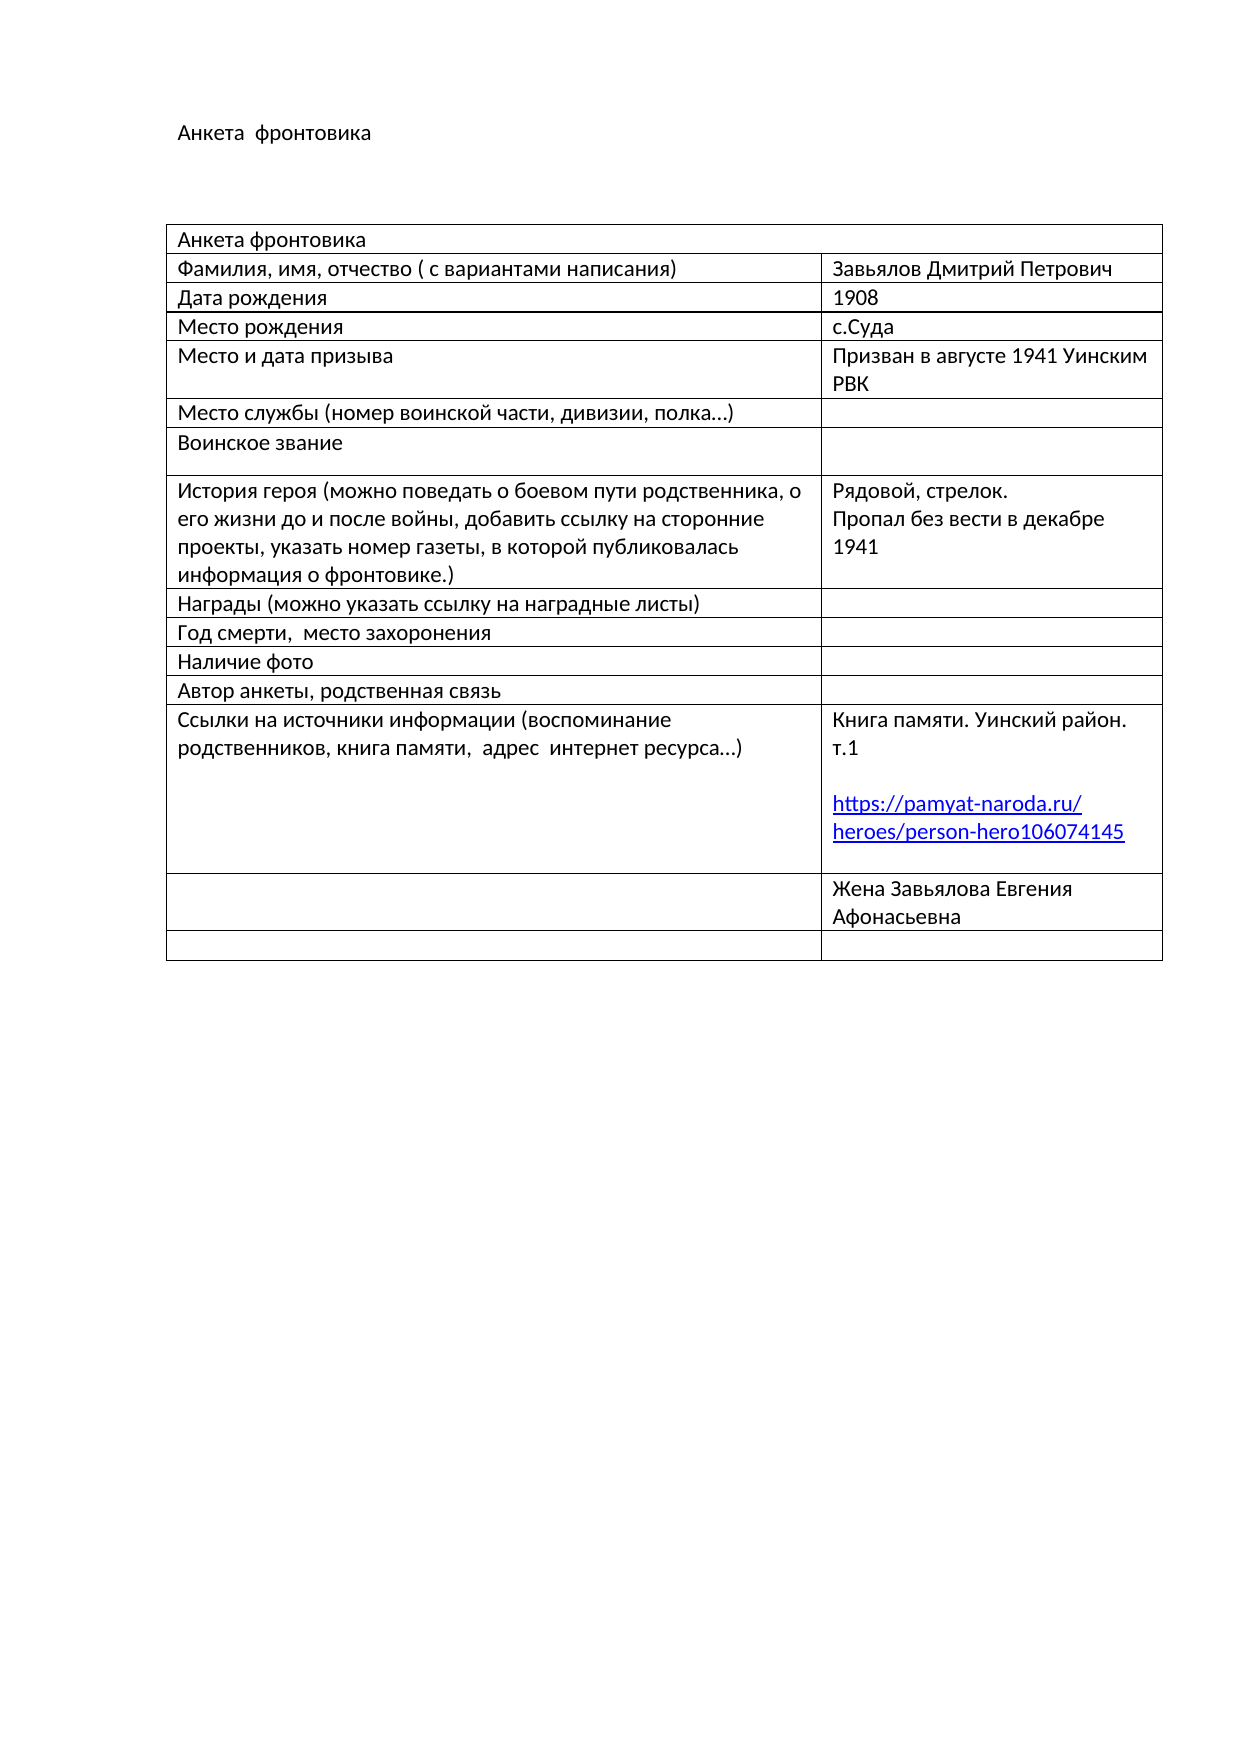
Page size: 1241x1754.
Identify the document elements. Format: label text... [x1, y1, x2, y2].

table_cell Книга памяти. Уинский район. т.1 https://pamyat-naroda.ru/heroes/person-hero106074145 [822, 705, 1162, 873]
table_cell Наличие фото [167, 647, 821, 675]
table_cell [822, 589, 1162, 617]
table_cell [822, 399, 1162, 427]
table_header Анкета фронтовика [167, 225, 1162, 253]
table_cell Жена Завьялова Евгения Афонасьевна [822, 874, 1162, 930]
table_cell Фамилия, имя, отчество ( с вариантами написания) [167, 254, 821, 282]
table_cell Автор анкеты, родственная связь [167, 676, 821, 704]
table_cell Место рождения [167, 313, 821, 340]
table_cell Воинское звание [167, 428, 821, 475]
table_cell Ссылки на источники информации (воспоминание родственников, книга памяти, адрес интернет ресурса…) [167, 705, 821, 873]
table_cell [822, 618, 1162, 646]
table_cell [167, 931, 821, 959]
table_cell Дата рождения [167, 283, 821, 311]
table_cell Год смерти, место захоронения [167, 618, 821, 646]
table_cell История героя (можно поведать о боевом пути родственника, о его жизни до и после войны, добавить ссылку на сторонние проекты, указать номер газеты, в которой публиковалась информация о фронтовике.) [167, 476, 821, 588]
table_cell Призван в августе 1941 Уинским РВК [822, 341, 1162, 397]
table_cell Место и дата призыва [167, 341, 821, 397]
table_cell 1908 [822, 283, 1162, 311]
table_cell [167, 874, 821, 930]
table_cell Рядовой, стрелок. Пропал без вести в декабре 1941 [822, 476, 1162, 588]
table_cell [822, 428, 1162, 475]
table_cell [822, 931, 1162, 959]
table_cell Место службы (номер воинской части, дивизии, полка…) [167, 399, 821, 427]
table_cell [822, 676, 1162, 704]
table_cell Завьялов Дмитрий Петрович [822, 254, 1162, 282]
text Анкета фронтовика [177, 118, 1152, 146]
table_cell с.Суда [822, 313, 1162, 340]
table_cell Награды (можно указать ссылку на наградные листы) [167, 589, 821, 617]
table_cell [822, 647, 1162, 675]
